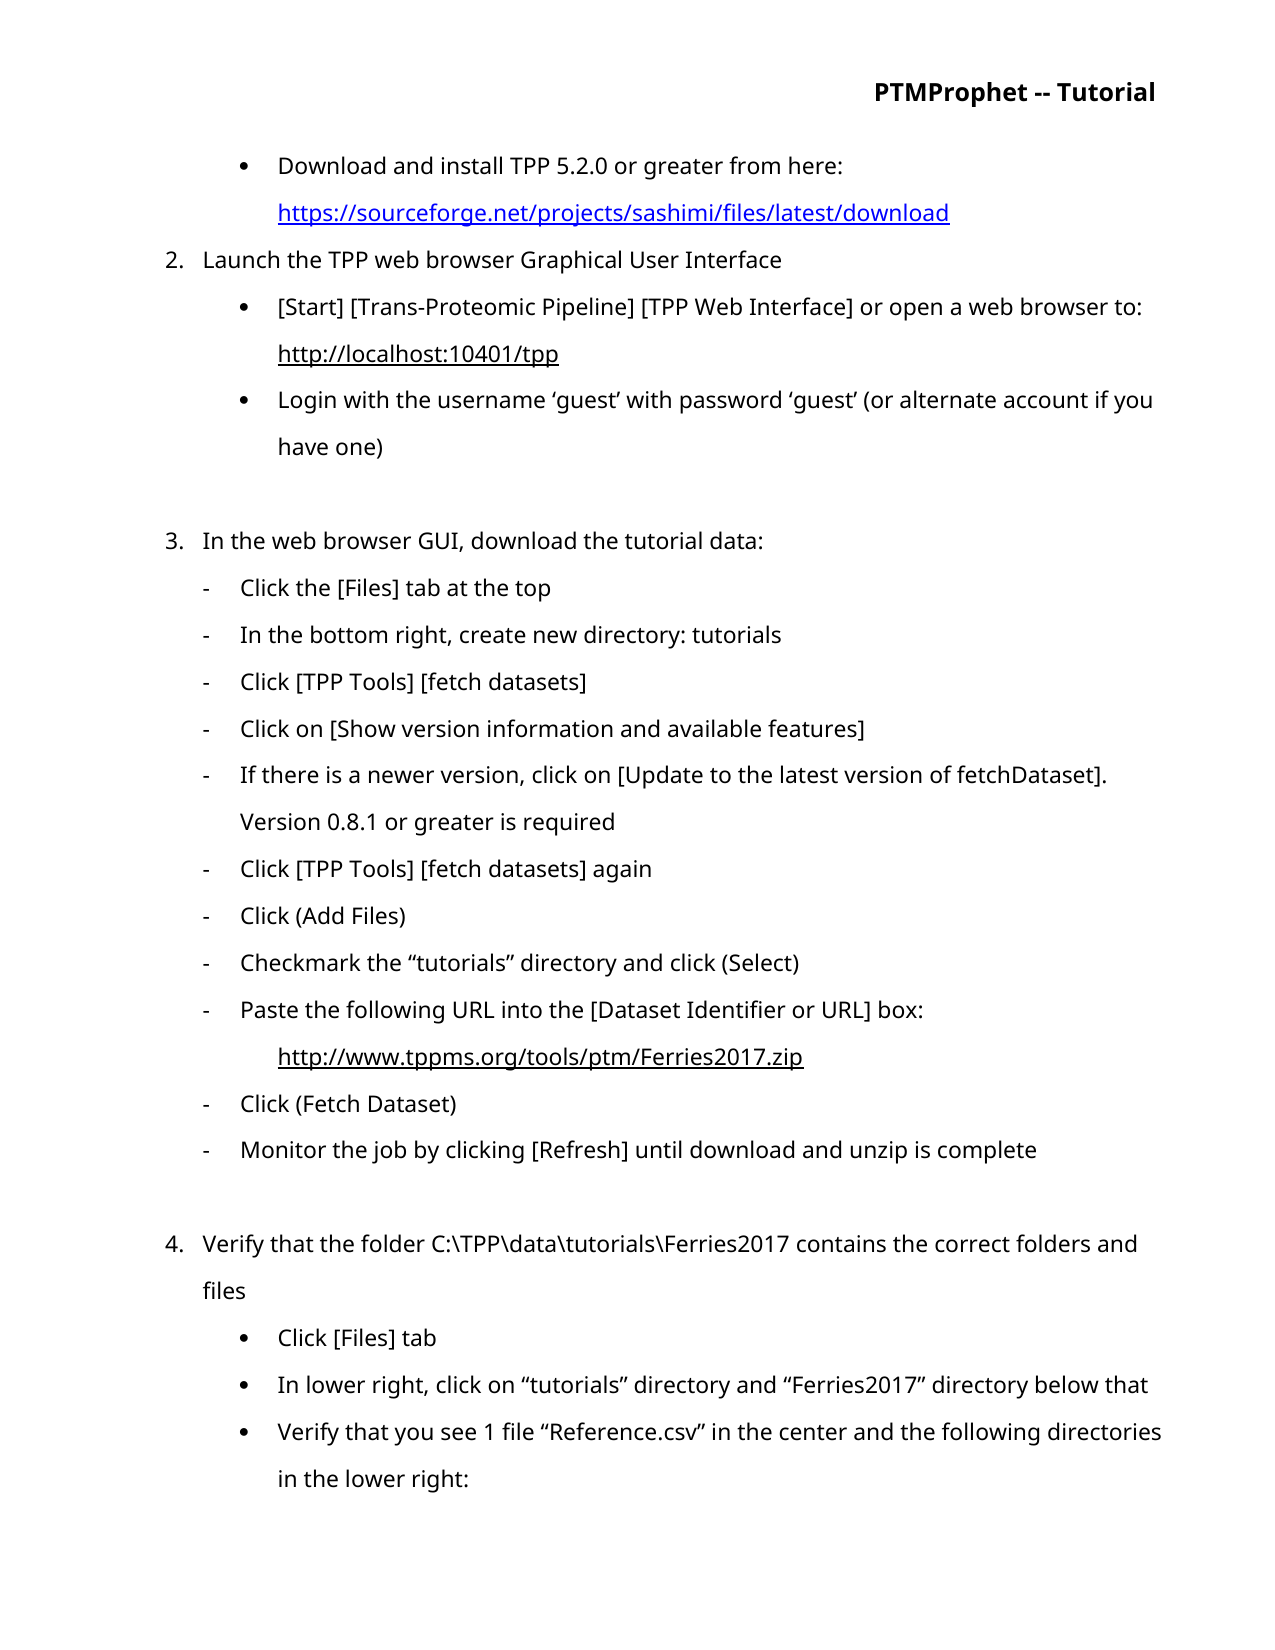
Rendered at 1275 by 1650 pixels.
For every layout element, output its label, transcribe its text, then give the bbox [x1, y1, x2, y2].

list Click (Fetch Dataset) [202, 1087, 1162, 1119]
list Paste the following URL into the [Dataset Identifier or URL] box: [202, 994, 1162, 1025]
list Click the [Files] tab at the top [202, 572, 1162, 603]
list In lower right, click on “tutorials” directory and “Ferries2017” directory below that [240, 1369, 1162, 1400]
list Launch the TPP web browser Graphical User Interface [165, 244, 1162, 275]
list In the web browser GUI, download the tutorial data: [165, 525, 1162, 556]
list [Start] [Trans-Proteomic Pipeline] [TPP Web Interface] or open a web browser to: http://localhost:10401/tpp [240, 291, 1162, 369]
list Login with the username ‘guest’ with password ‘guest’ (or alternate account if you have one) [240, 384, 1162, 462]
list Monitor the job by clicking [Refresh] until download and unzip is complete [202, 1134, 1162, 1166]
list Verify that you see 1 file “Reference.csv” in the center and the following directories in the lower right: [240, 1416, 1162, 1494]
list Verify that the folder C:\TPP\data\tutorials\Ferries2017 contains the correct folders and files [165, 1228, 1162, 1306]
list Click [Files] tab [240, 1322, 1162, 1353]
list Click [TPP Tools] [fetch datasets] [202, 666, 1162, 697]
list Click (Add Files) [202, 900, 1162, 931]
list Click on [Show version information and available features] [202, 712, 1162, 744]
list If there is a newer version, click on [Update to the latest version of fetchDataset]. Version 0.8.1 or greater is required [202, 759, 1162, 837]
list Click [TPP Tools] [fetch datasets] again [202, 853, 1162, 884]
list Checkmark the “tutorials” directory and click (Select) [202, 947, 1162, 978]
list Download and install TPP 5.2.0 or greater from here: https://sourceforge.net/projects/sashimi/files/latest/download [240, 150, 1162, 228]
text http://www.tppms.org/tools/ptm/Ferries2017.zip [277, 1041, 1162, 1072]
list In the bottom right, create new directory: tutorials [202, 619, 1162, 650]
